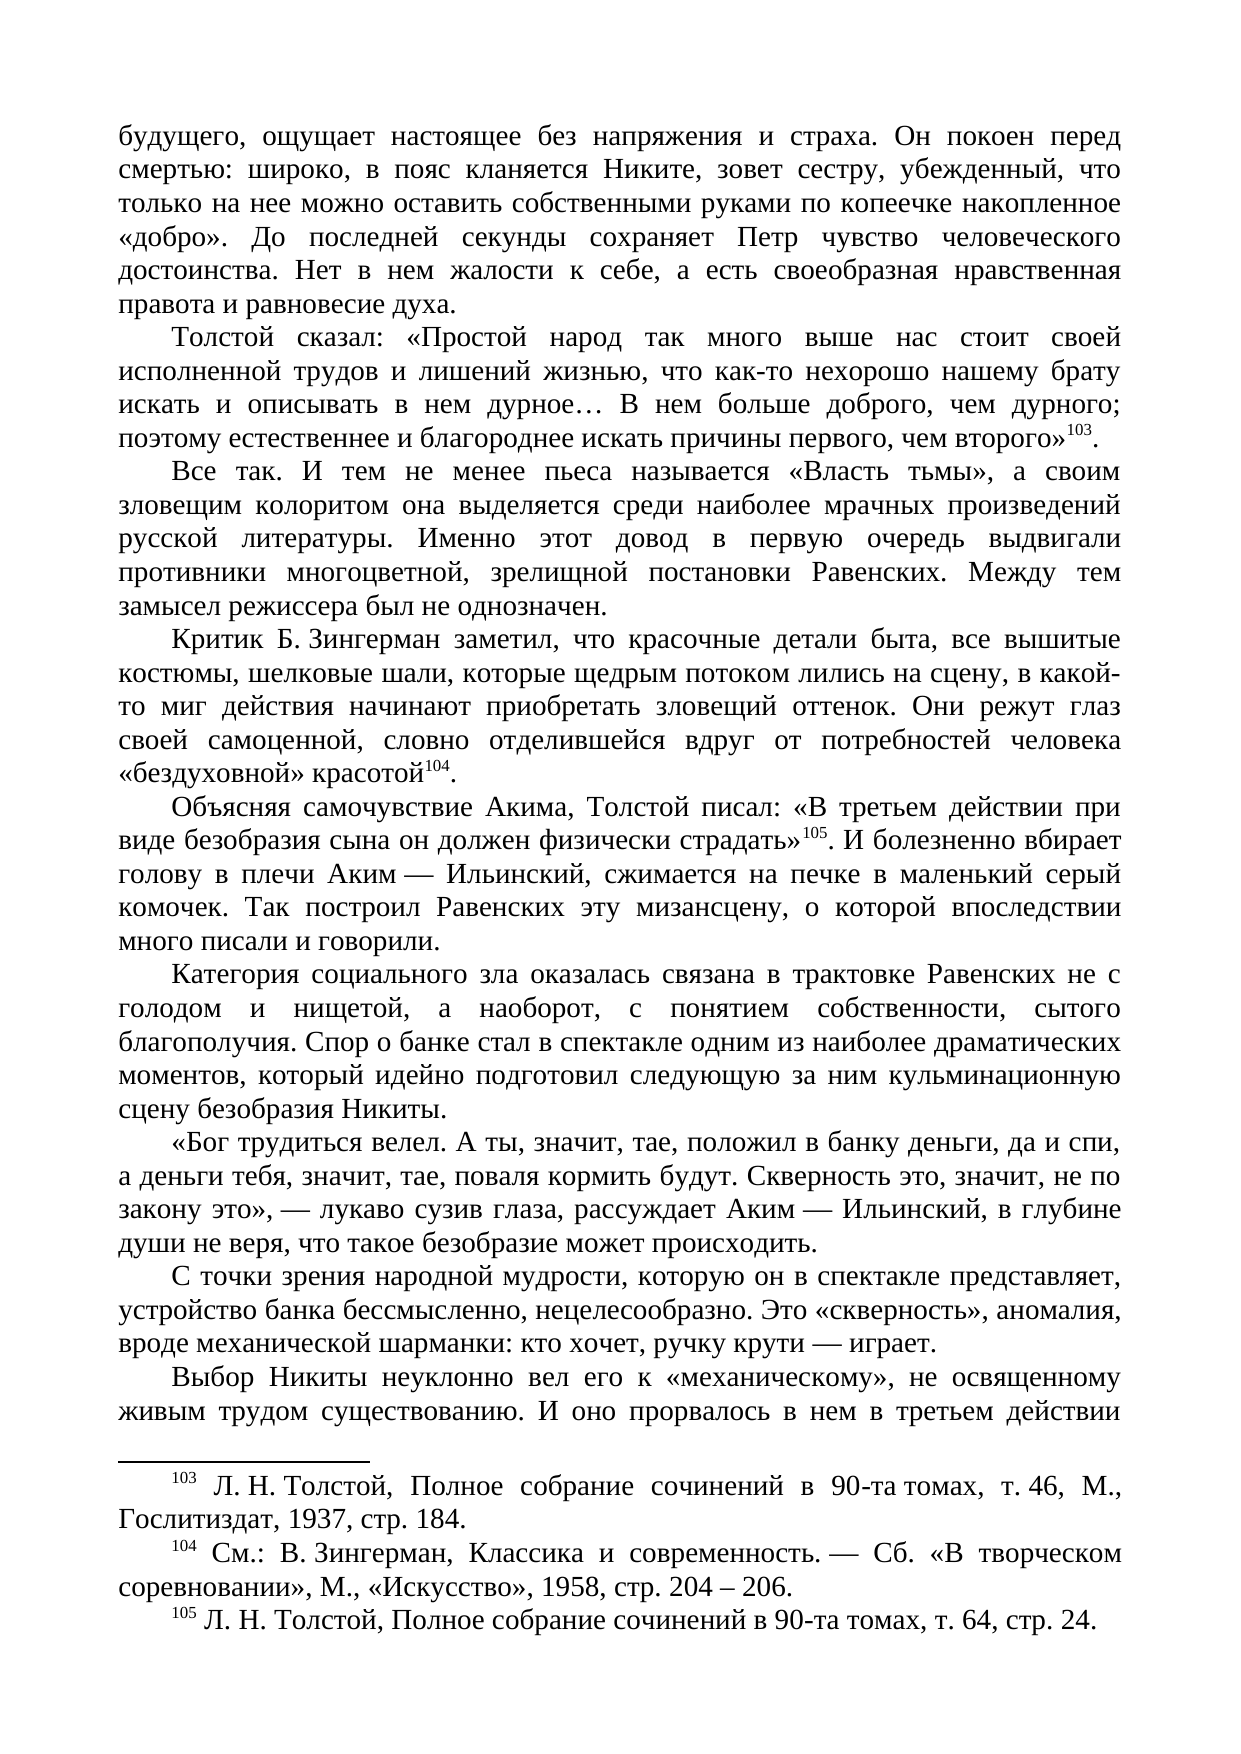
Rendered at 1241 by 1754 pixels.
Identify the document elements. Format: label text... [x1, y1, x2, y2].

text «Бог трудиться велел. А ты, значит, тае, положил в банку деньги, да и спи, а деньги тебя, значит, тае, поваля кормить будут. Скверность это, значит, не по закону это», — лукаво сузив глаза, рассуждает Аким — Ильинский, в глубине души не веря, что такое безобразие может происходить. [118, 1124, 1122, 1258]
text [118, 118, 1122, 319]
text Критик Б. Зингерман заметил, что красочные детали быта, все вышитые костюмы, шелковые шали, которые щедрым потоком лились на сцену, в какой-то миг действия начинают приобретать зловещий оттенок. Они режут глаз своей самоценной, словно отделившейся вдруг от потребностей человека «бездуховной» красотой. [118, 621, 1122, 789]
text С точки зрения народной мудрости, которую он в спектакле представляет, устройство банка бессмысленно, нецелесообразно. Это «скверность», аномалия, вроде механической шарманки: кто хочет, ручку крути — играет. [118, 1258, 1122, 1359]
text Объясняя самочувствие Акима, Толстой писал: «В третьем действии при виде безобразия сына он должен физически страдать». И болезненно вбирает голову в плечи Аким — Ильинский, сжимается на печке в маленький серый комочек. Так построил Равенских эту мизансцену, о которой впоследствии много писали и говорили. [118, 789, 1122, 957]
text Толстой сказал: «Простой народ так много выше нас стоит своей исполненной трудов и лишений жизнью, что как-то нехорошо нашему брату искать и описывать в нем дурное… В нем больше доброго, чем дурного; поэтому естественнее и благороднее искать причины первого, чем второго». [118, 319, 1122, 453]
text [118, 1359, 1122, 1426]
text Все так. И тем не менее пьеса называется «Власть тьмы», а своим зловещим колоритом она выделяется среди наиболее мрачных произведений русской литературы. Именно этот довод в первую очередь выдвигали противники многоцветной, зрелищной постановки Равенских. Между тем замысел режиссера был не однозначен. [118, 453, 1122, 621]
text Категория социального зла оказалась связана в трактовке Равенских не с голодом и нищетой, а наоборот, с понятием собственности, сытого благополучия. Спор о банке стал в спектакле одним из наиболее драматических моментов, который идейно подготовил следующую за ним кульминационную сцену безобразия Никиты. [118, 957, 1122, 1124]
